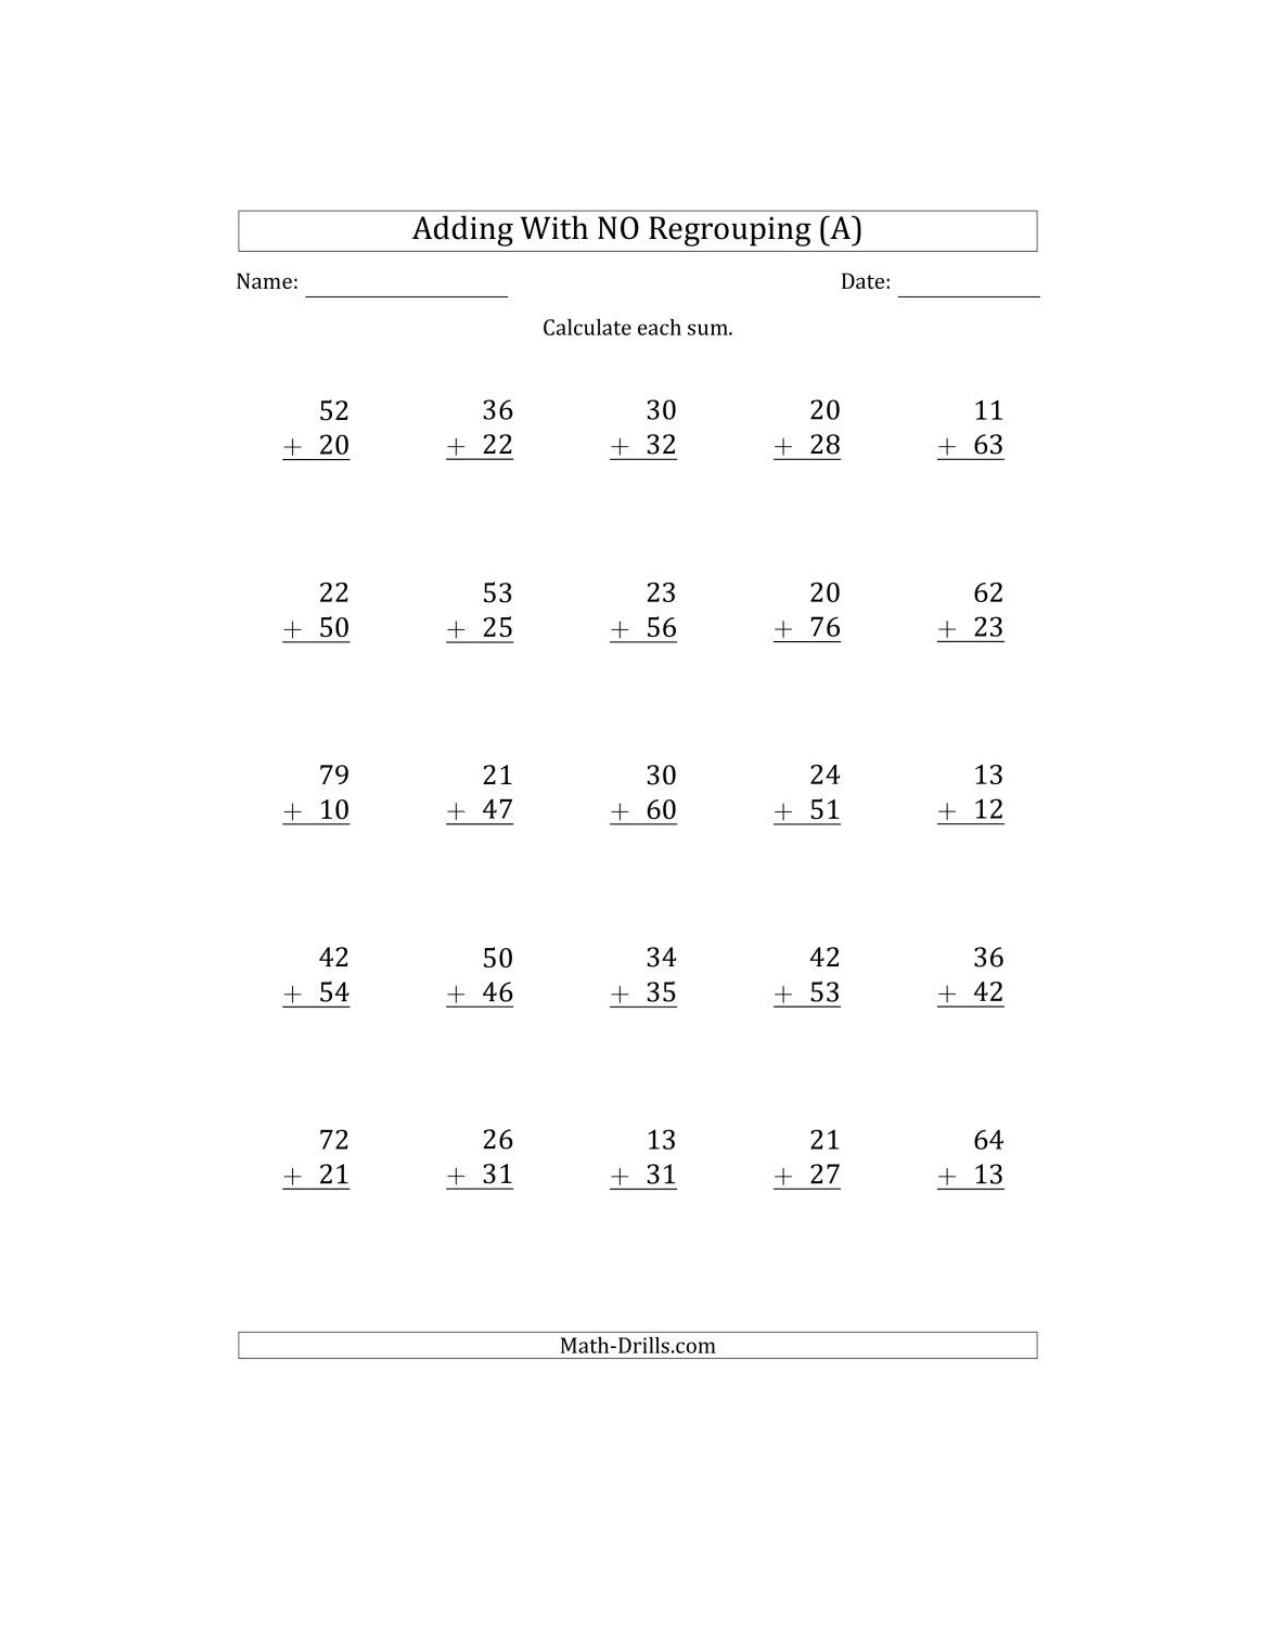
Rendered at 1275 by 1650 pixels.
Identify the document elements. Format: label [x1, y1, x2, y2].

picture [150, 150, 1125, 1412]
